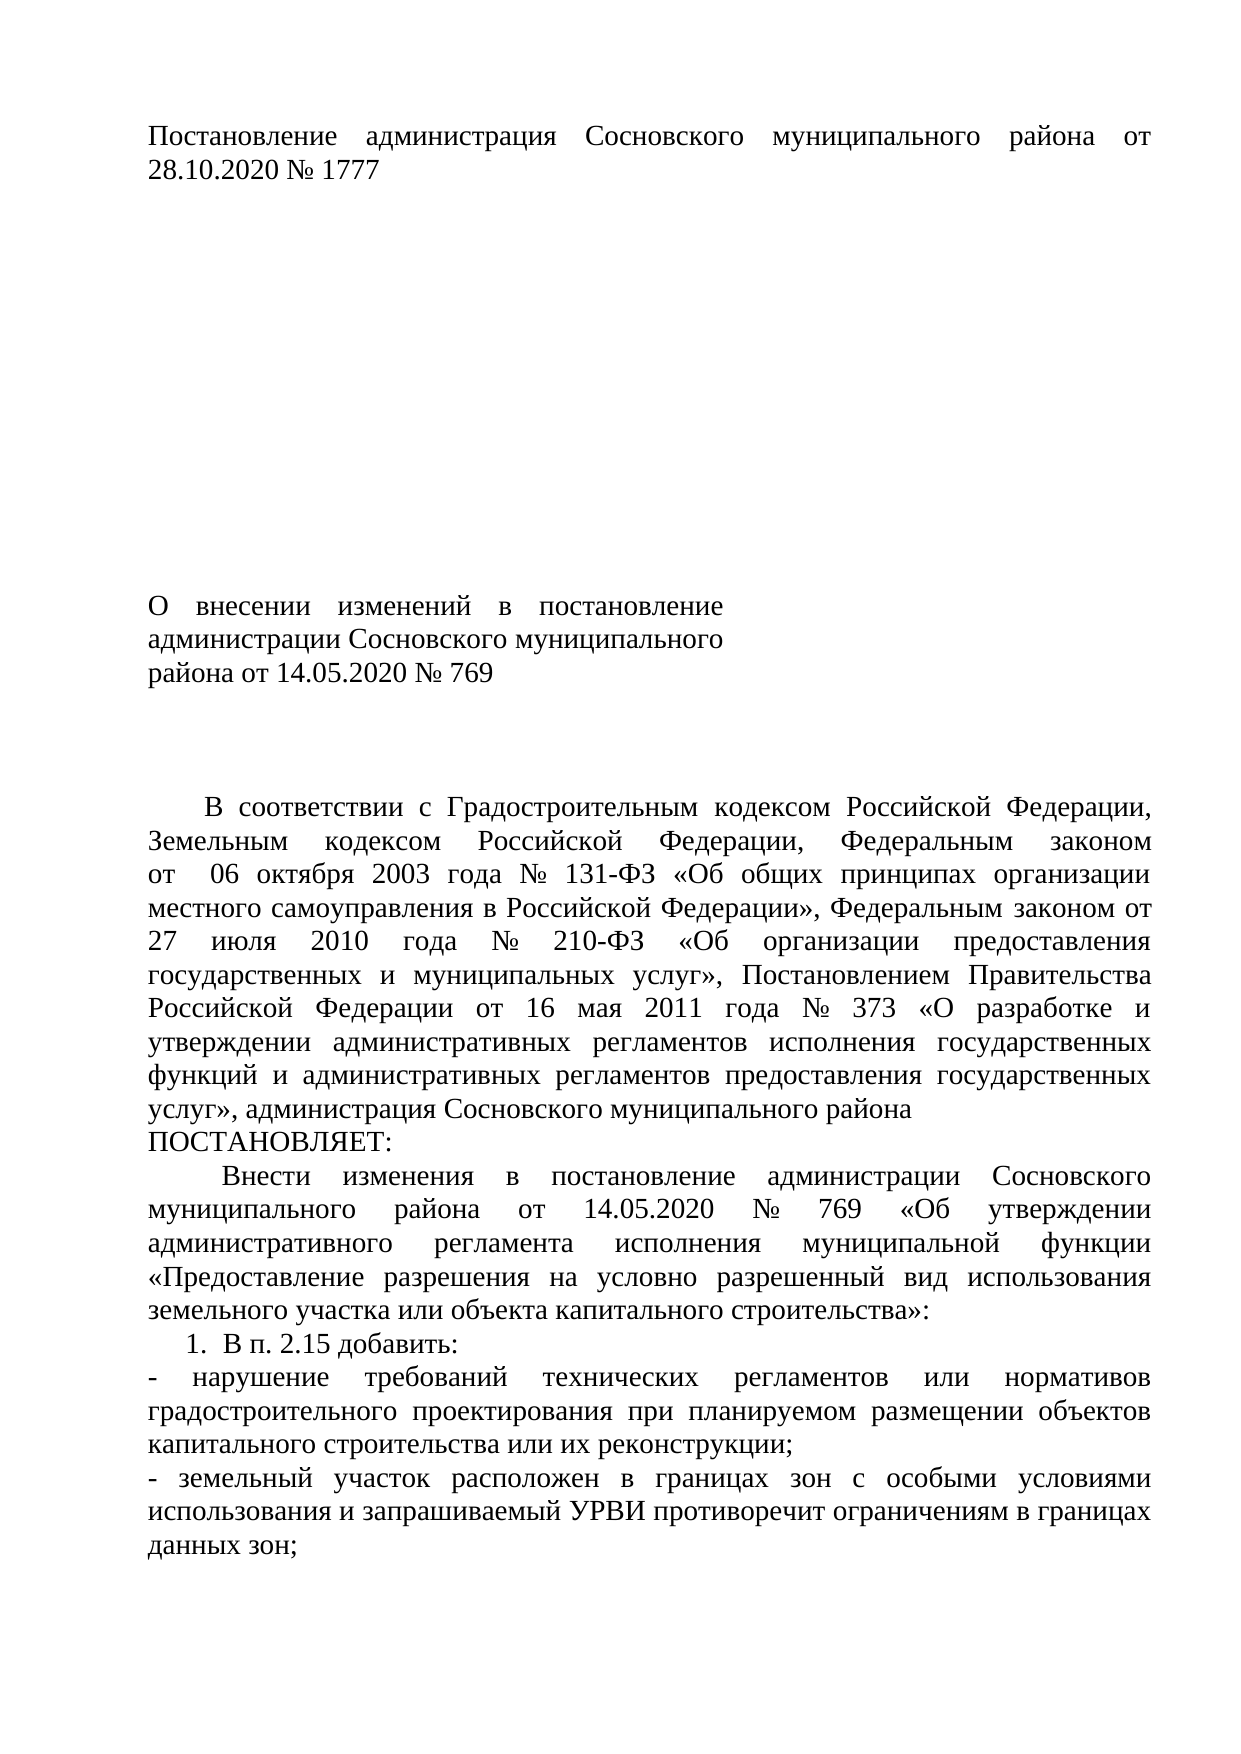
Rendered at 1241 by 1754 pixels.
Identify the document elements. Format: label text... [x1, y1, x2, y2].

text О внесении изменений в постановление администрации Сосновского муниципального района от 14.05.2020 № 769 [148, 588, 724, 688]
list В п. 2.15 добавить: [185, 1326, 1152, 1359]
text Внести изменения в постановление администрации Сосновского муниципального района от 14.05.2020 № 769 «Об утверждении административного регламента исполнения муниципальной функции «Предоставление разрешения на условно разрешенный вид использования земельного участка или объекта капитального строительства»: [148, 1158, 1152, 1326]
text Постановление администрация Сосновского муниципального района от 28.10.2020 № 1777 [148, 118, 1152, 185]
text - земельный участок расположен в границах зон с особыми условиями использования и запрашиваемый УРВИ противоречит ограничениям в границах данных зон; [148, 1460, 1152, 1561]
text ПОСТАНОВЛЯЕТ: [148, 1124, 1152, 1158]
text В соответствии с Градостроительным кодексом Российской Федерации, Земельным кодексом Российской Федерации, Федеральным законом от 06 октября 2003 года № 131-ФЗ «Об общих принципах организации местного самоуправления в Российской Федерации», Федеральным законом от 27 июля 2010 года № 210-ФЗ «Об организации предоставления государственных и муниципальных услуг», Постановлением Правительства Российской Федерации от 16 мая 2011 года № 373 «О разработке и утверждении административных регламентов исполнения государственных функций и административных регламентов предоставления государственных услуг», администрация Сосновского муниципального района [148, 789, 1152, 1124]
text - нарушение требований технических регламентов или нормативов градостроительного проектирования при планируемом размещении объектов капитального строительства или их реконструкции; [148, 1359, 1152, 1460]
